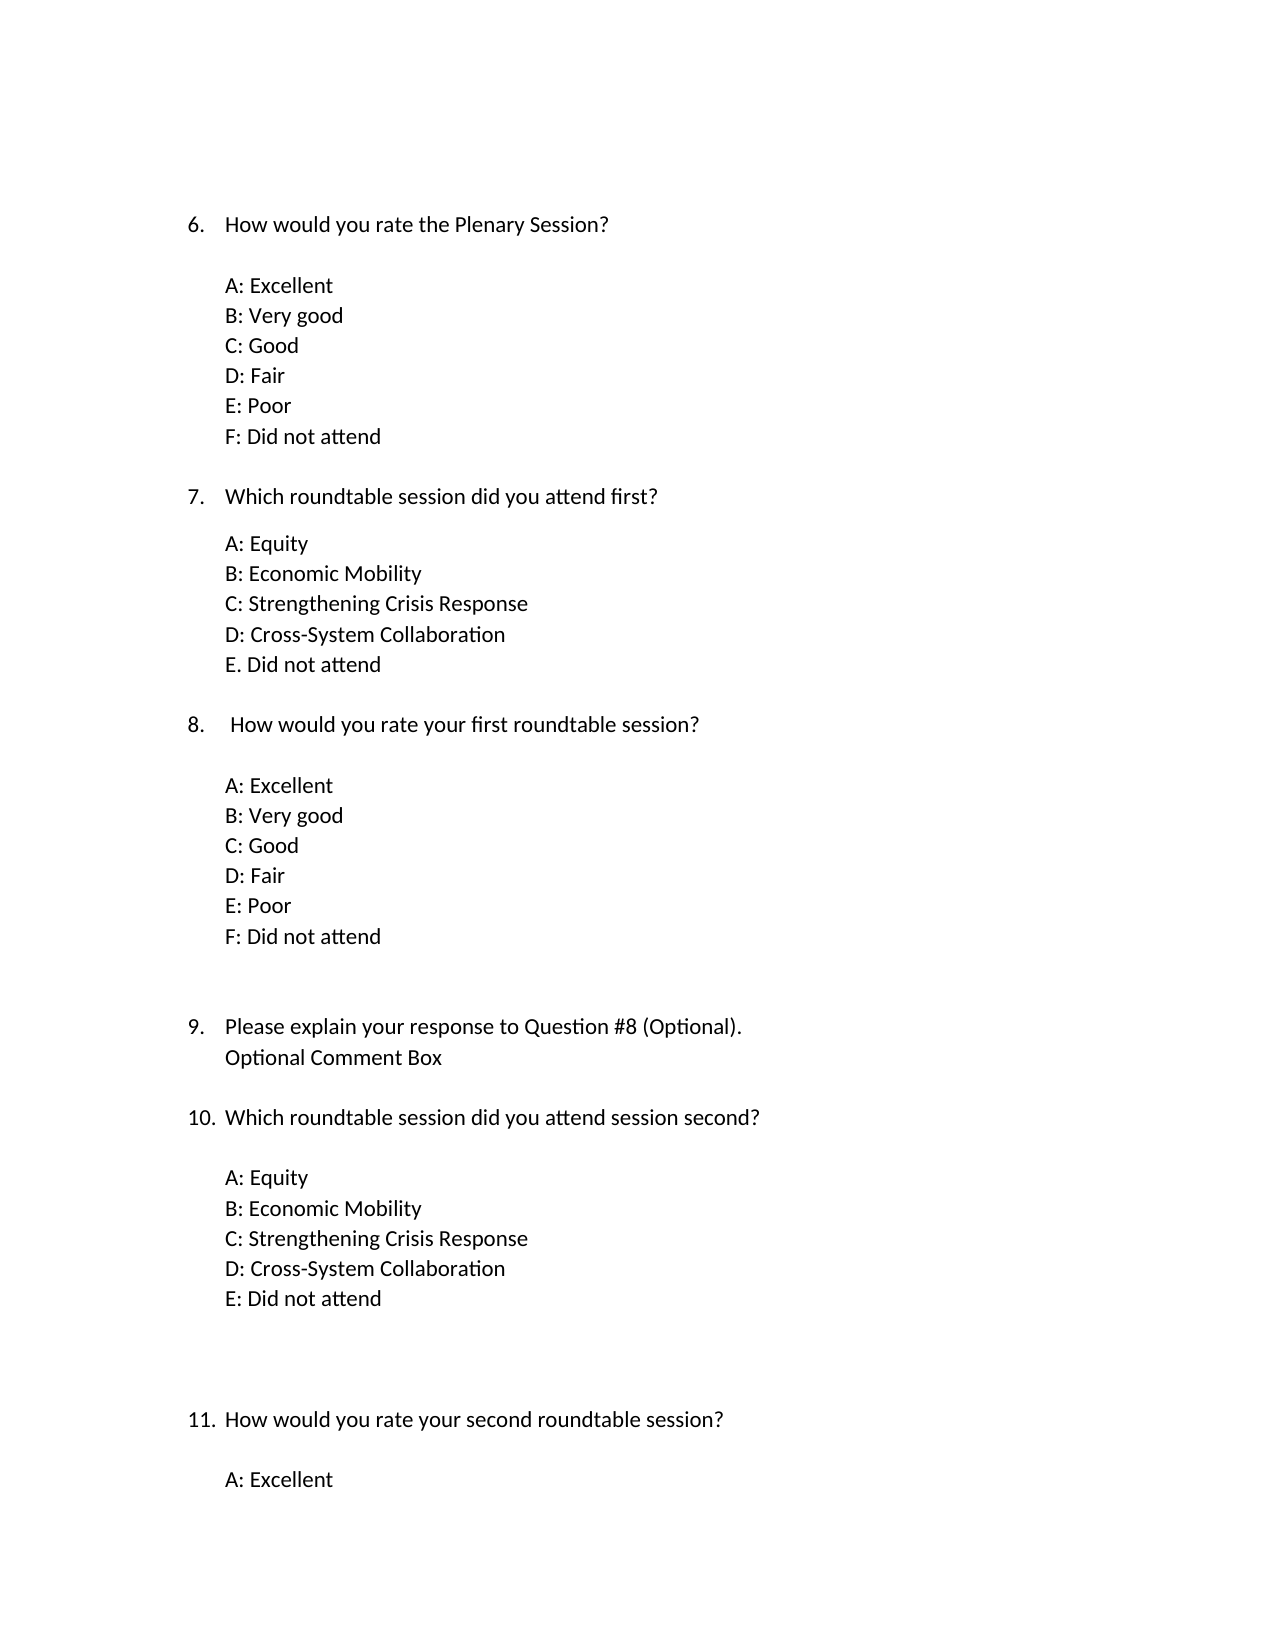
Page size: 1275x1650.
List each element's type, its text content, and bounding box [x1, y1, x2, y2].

list C: Good [225, 331, 1125, 359]
list C: Good [225, 831, 1125, 859]
list E: Poor [225, 892, 1125, 920]
list B: Very good [225, 301, 1125, 329]
list A: Excellent [225, 271, 1125, 299]
list A: Excellent [225, 1466, 1125, 1494]
list D: Fair [225, 361, 1125, 389]
list Please explain your response to Question #8 (Optional). [187, 1012, 1125, 1041]
list E: Poor [225, 392, 1125, 420]
list C: Strengthening Crisis Response [225, 1224, 1125, 1252]
list D: Cross-System Collaboration [225, 1254, 1125, 1282]
list Which roundtable session did you attend session second? [187, 1103, 1125, 1131]
text D: Cross-System Collaboration [225, 620, 1125, 648]
text E. Did not attend [225, 650, 1125, 678]
list Optional Comment Box [225, 1043, 1125, 1071]
list How would you rate your first roundtable session? [187, 710, 1125, 738]
list F: Did not attend [225, 422, 1125, 450]
list D: Fair [225, 861, 1125, 889]
list B: Very good [225, 801, 1125, 829]
list E: Did not attend [225, 1284, 1125, 1312]
text A: Equity [225, 529, 1125, 557]
list A: Excellent [225, 771, 1125, 799]
list B: Economic Mobility [225, 1194, 1125, 1222]
text B: Economic Mobility [225, 559, 1125, 587]
text C: Strengthening Crisis Response [225, 589, 1125, 618]
list How would you rate your second roundtable session? [187, 1405, 1125, 1433]
list How would you rate the Plenary Session? [187, 210, 1125, 238]
list F: Did not attend [225, 922, 1125, 950]
list A: Equity [225, 1163, 1125, 1192]
list Which roundtable session did you attend first? [187, 482, 1125, 510]
